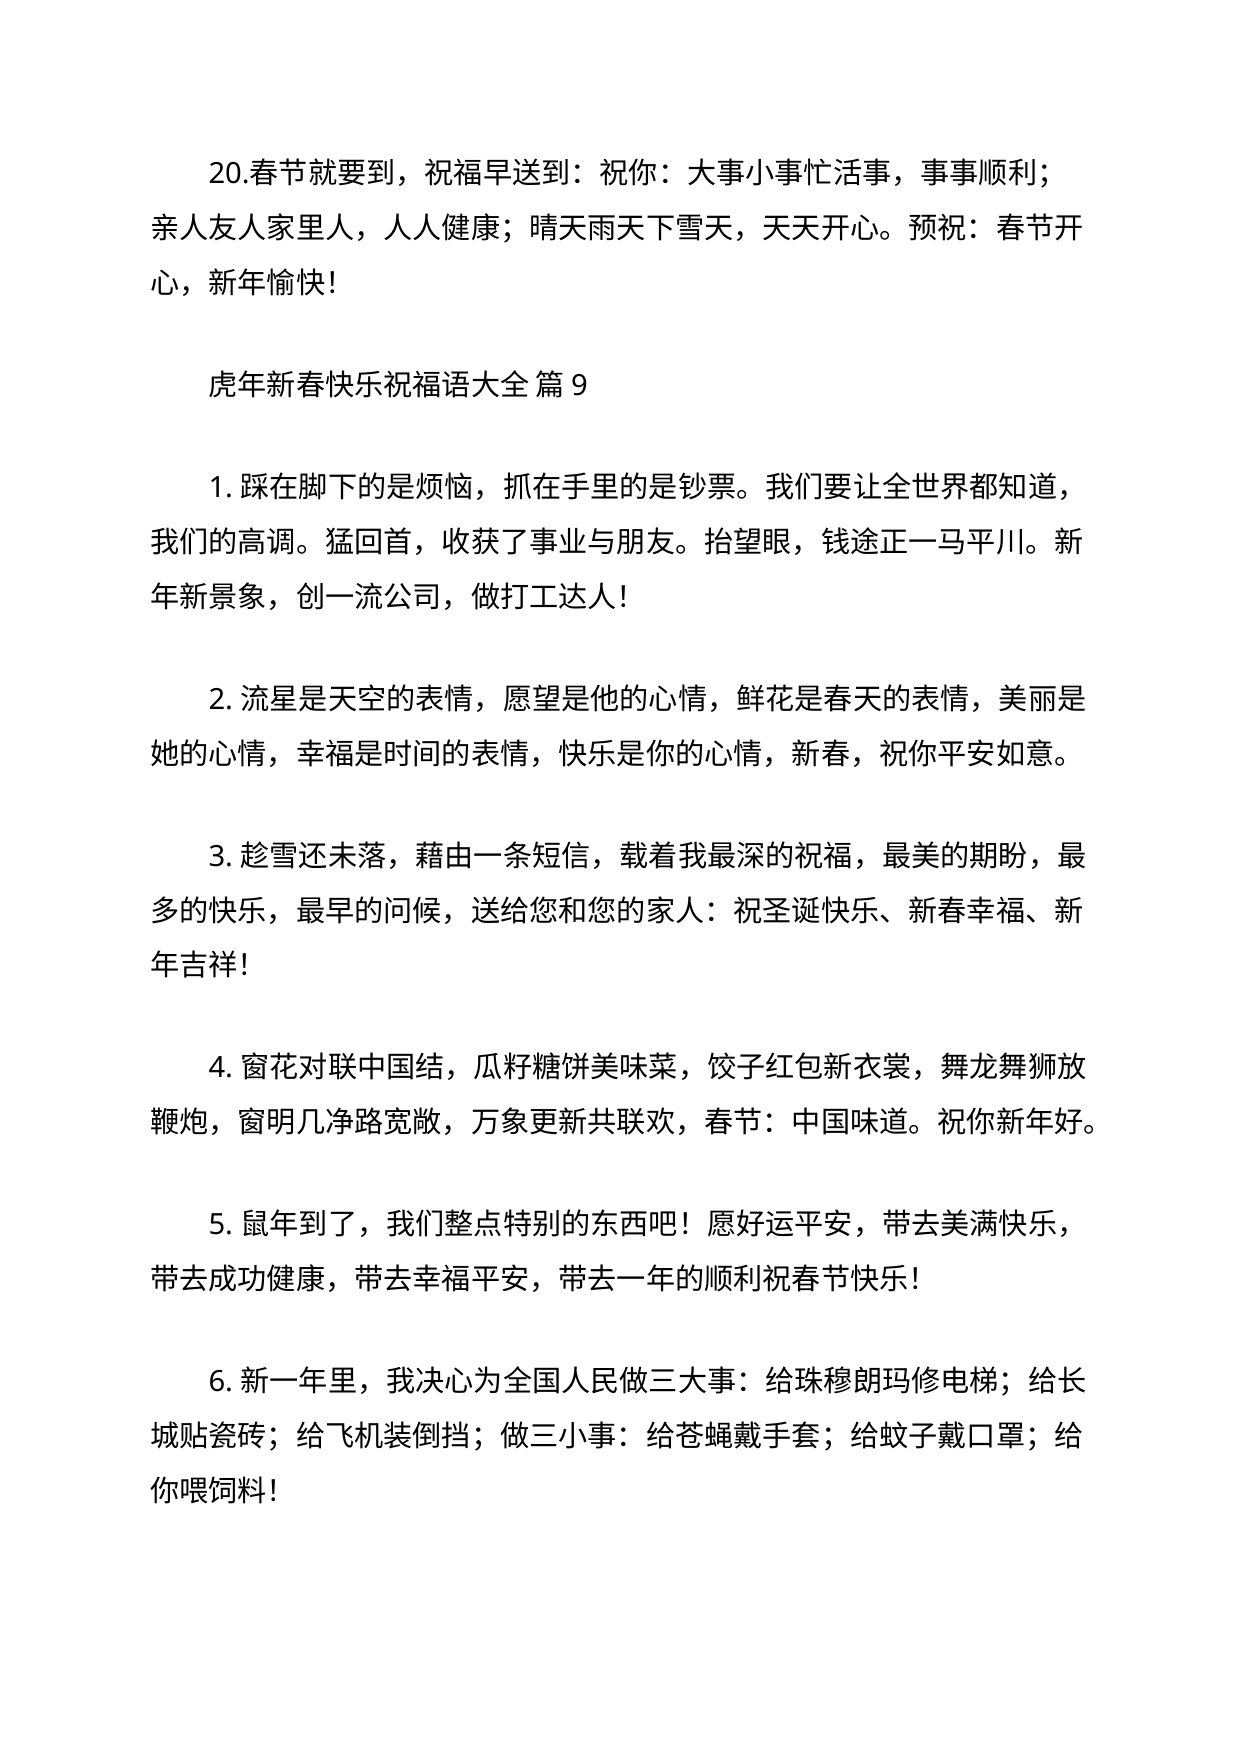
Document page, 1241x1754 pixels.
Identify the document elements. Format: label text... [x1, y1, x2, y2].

text 2. 流星是天空的表情，愿望是他的心情，鲜花是春天的表情，美丽是她的心情，幸福是时间的表情，快乐是你的心情，新春，祝你平安如意。 [150, 675, 1090, 773]
text 5. 鼠年到了，我们整点特别的东西吧！愿好运平安，带去美满快乐，带去成功健康，带去幸福平安，带去一年的顺利祝春节快乐！ [150, 1201, 1090, 1298]
text 3. 趁雪还未落，藉由一条短信，载着我最深的祝福，最美的期盼，最多的快乐，最早的问候，送给您和您的家人：祝圣诞快乐、新春幸福、新年吉祥！ [150, 832, 1090, 984]
text 虎年新春快乐祝福语大全 篇9 [150, 362, 1090, 404]
text 20.春节就要到，祝福早送到：祝你：大事小事忙活事，事事顺利；亲人友人家里人，人人健康；晴天雨天下雪天，天天开心。预祝：春节开心，新年愉快！ [150, 150, 1090, 302]
text 4. 窗花对联中国结，瓜籽糖饼美味菜，饺子红包新衣裳，舞龙舞狮放鞭炮，窗明几净路宽敞，万象更新共联欢，春节：中国味道。祝你新年好。 [150, 1044, 1090, 1141]
text 1. 踩在脚下的是烦恼，抓在手里的是钞票。我们要让全世界都知道，我们的高调。猛回首，收获了事业与朋友。抬望眼，钱途正一马平川。新年新景象，创一流公司，做打工达人！ [150, 464, 1090, 616]
text 6. 新一年里，我决心为全国人民做三大事：给珠穆朗玛修电梯；给长城贴瓷砖；给飞机装倒挡；做三小事：给苍蝇戴手套；给蚊子戴口罩；给你喂饲料！ [150, 1357, 1090, 1509]
